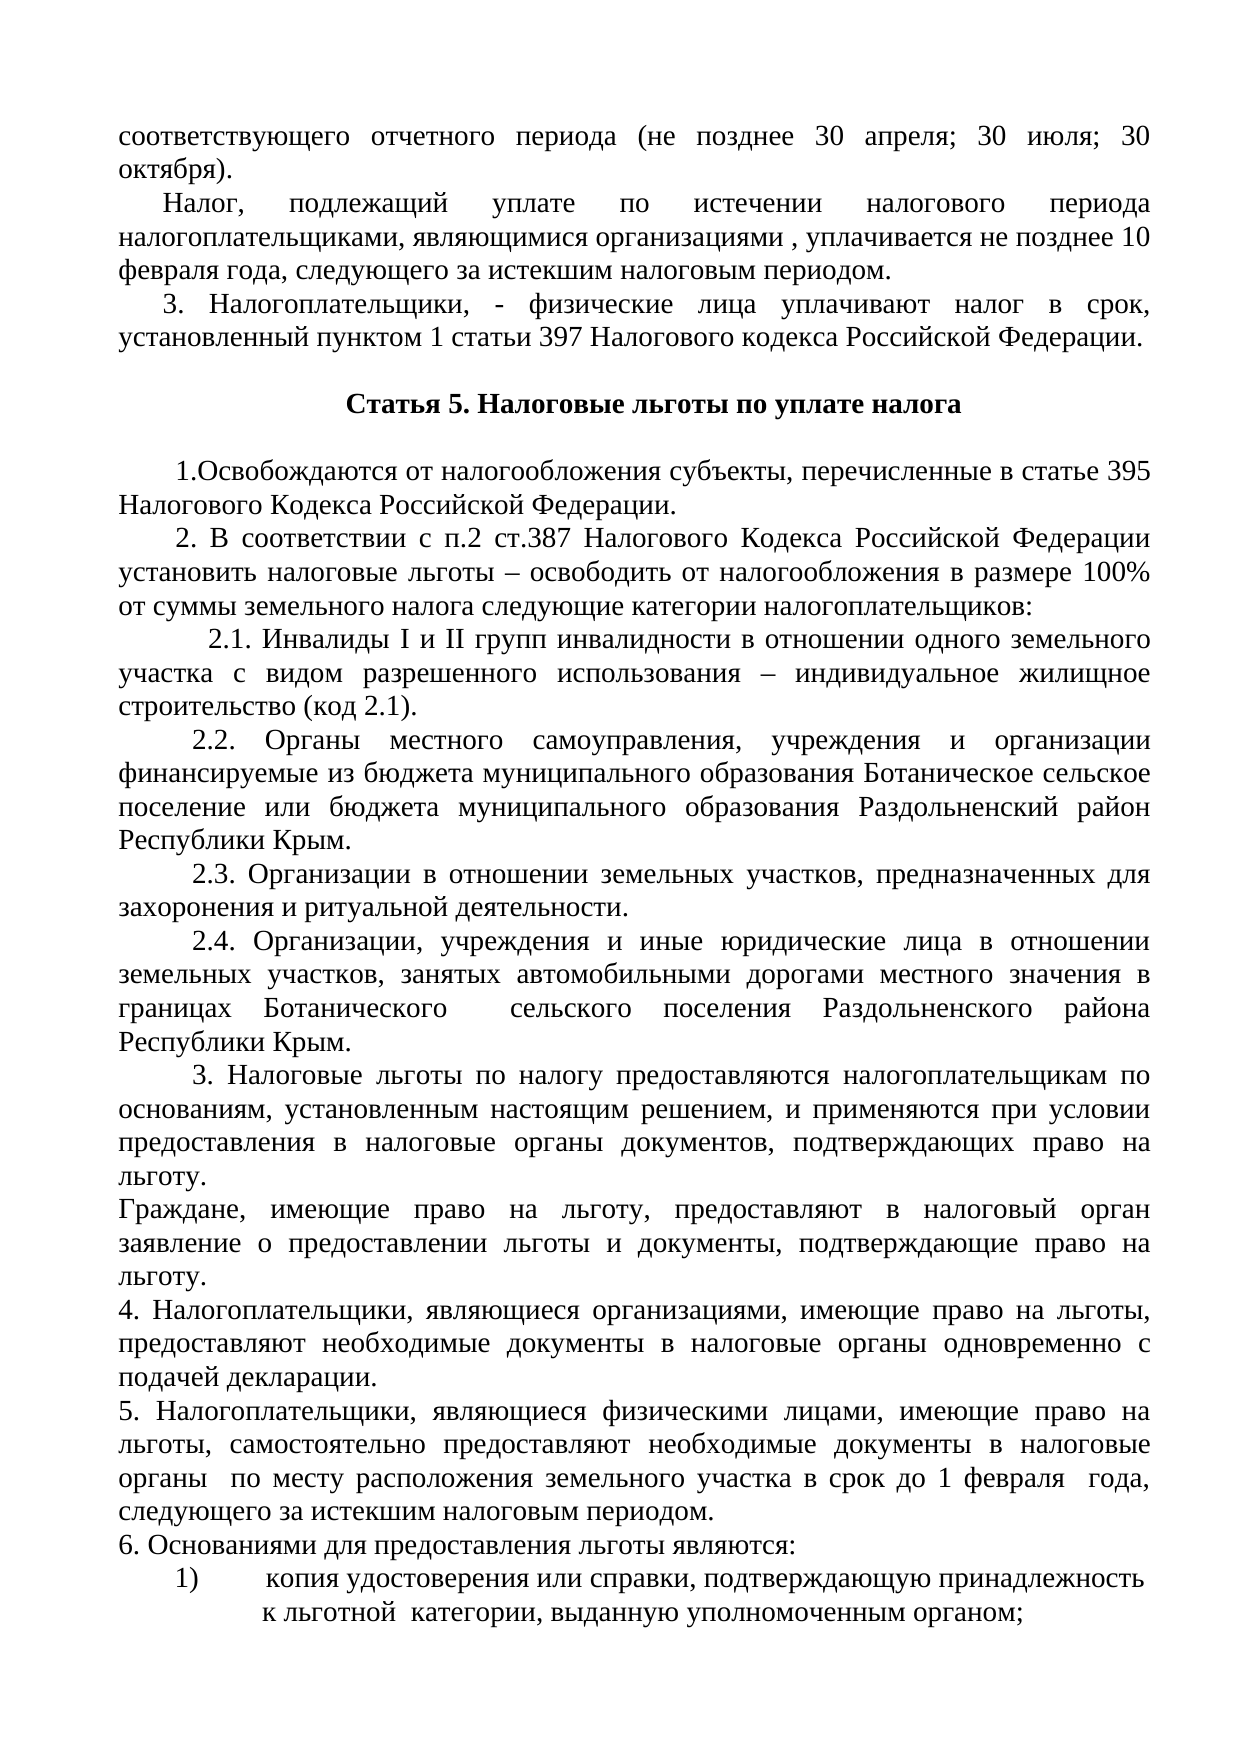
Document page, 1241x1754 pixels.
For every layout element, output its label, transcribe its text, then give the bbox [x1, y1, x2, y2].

text 2.2. Органы местного самоуправления, учреждения и организации финансируемые из бюджета муниципального образования Ботаническое сельское поселение или бюджета муниципального образования Раздольненский район Республики Крым. [118, 722, 1152, 856]
text Статья 5. Налоговые льготы по уплате налога [156, 386, 1152, 420]
list к льготной категории, выданную уполномоченным органом; [174, 1594, 1152, 1627]
text 6. Основаниями для предоставления льготы являются: [118, 1527, 1152, 1560]
text 5. Налогоплательщики, являющиеся физическими лицами, имеющие право на льготы, самостоятельно предоставляют необходимые документы в налоговые органы по месту расположения земельного участка в срок до 1 февраля года, следующего за истекшим налоговым периодом. [118, 1393, 1152, 1527]
text 1.Освобождаются от налогообложения субъекты, перечисленные в статье 395 Налогового Кодекса Российской Федерации. [118, 453, 1152, 521]
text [118, 118, 1152, 185]
text Налог, подлежащий уплате по истечении налогового периода налогоплательщиками, являющимися организациями , уплачивается не позднее 10 февраля года, следующего за истекшим налоговым периодом. [118, 185, 1152, 286]
text 3. Налогоплательщики, - физические лица уплачивают налог в срок, установленный пунктом 1 статьи 397 Налогового кодекса Российской Федерации. [118, 286, 1152, 353]
text Граждане, имеющие право на льготу, предоставляют в налоговый орган заявление о предоставлении льготы и документы, подтверждающие право на льготу. [118, 1191, 1152, 1292]
text 4. Налогоплательщики, являющиеся организациями, имеющие право на льготы, предоставляют необходимые документы в налоговые органы одновременно с подачей декларации. [118, 1292, 1152, 1393]
list копия удостоверения или справки, подтверждающую принадлежность [118, 1560, 1152, 1594]
text 2. В соответствии с п.2 ст.387 Налогового Кодекса Российской Федерации установить налоговые льготы – освободить от налогообложения в размере 100% от суммы земельного налога следующие категории налогоплательщиков: [118, 521, 1152, 621]
text 2.3. Организации в отношении земельных участков, предназначенных для захоронения и ритуальной деятельности. [118, 856, 1152, 923]
text 2.1. Инвалиды I и II групп инвалидности в отношении одного земельного участка с видом разрешенного использования – индивидуальное жилищное строительство (код 2.1). [118, 621, 1152, 722]
text 2.4. Организации, учреждения и иные юридические лица в отношении земельных участков, занятых автомобильными дорогами местного значения в границах Ботанического сельского поселения Раздольненского района Республики Крым. [118, 923, 1152, 1057]
text 3. Налоговые льготы по налогу предоставляются налогоплательщикам по основаниям, установленным настоящим решением, и применяются при условии предоставления в налоговые органы документов, подтверждающих право на льготу. [118, 1057, 1152, 1191]
